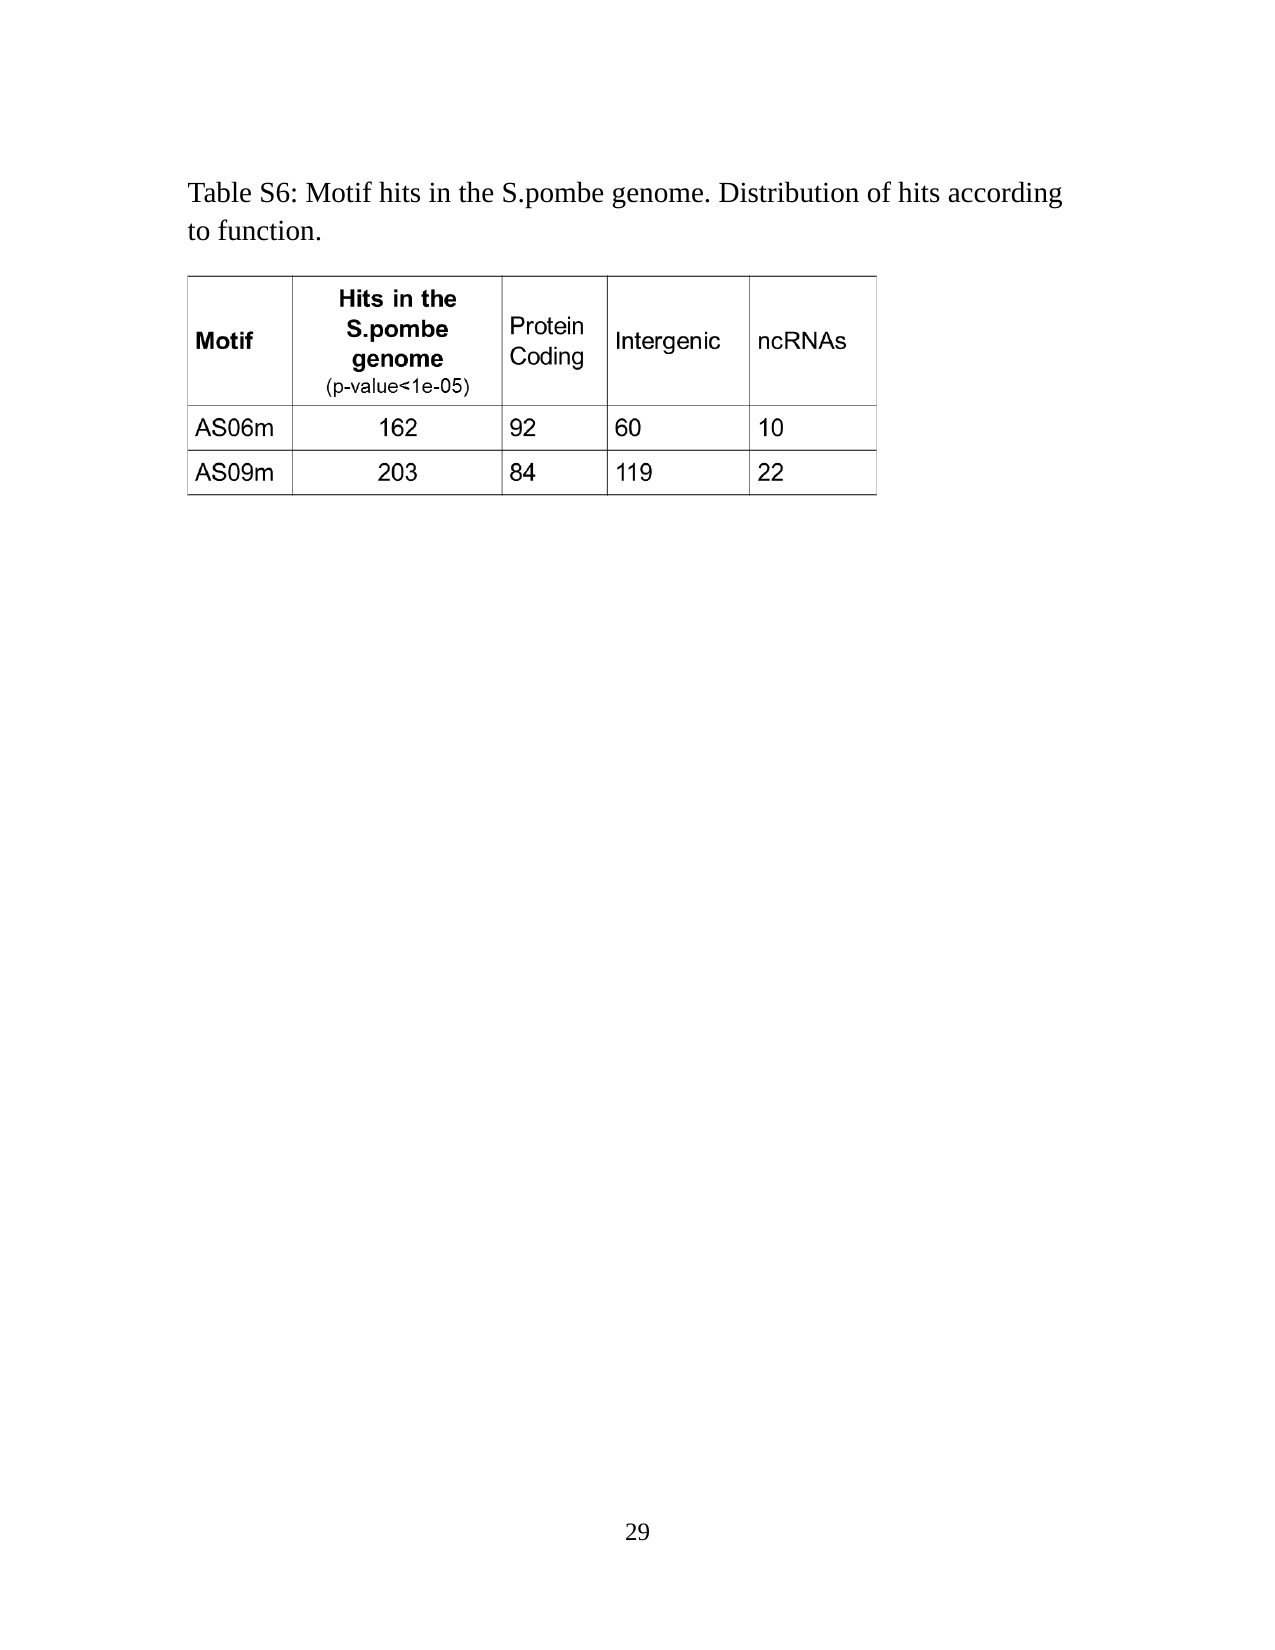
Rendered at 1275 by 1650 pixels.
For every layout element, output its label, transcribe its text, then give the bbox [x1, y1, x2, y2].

picture [187, 275, 877, 501]
subtitle Table S6: Motif hits in the S.pombe genome. Distribution of hits according to function. [187, 175, 1087, 247]
